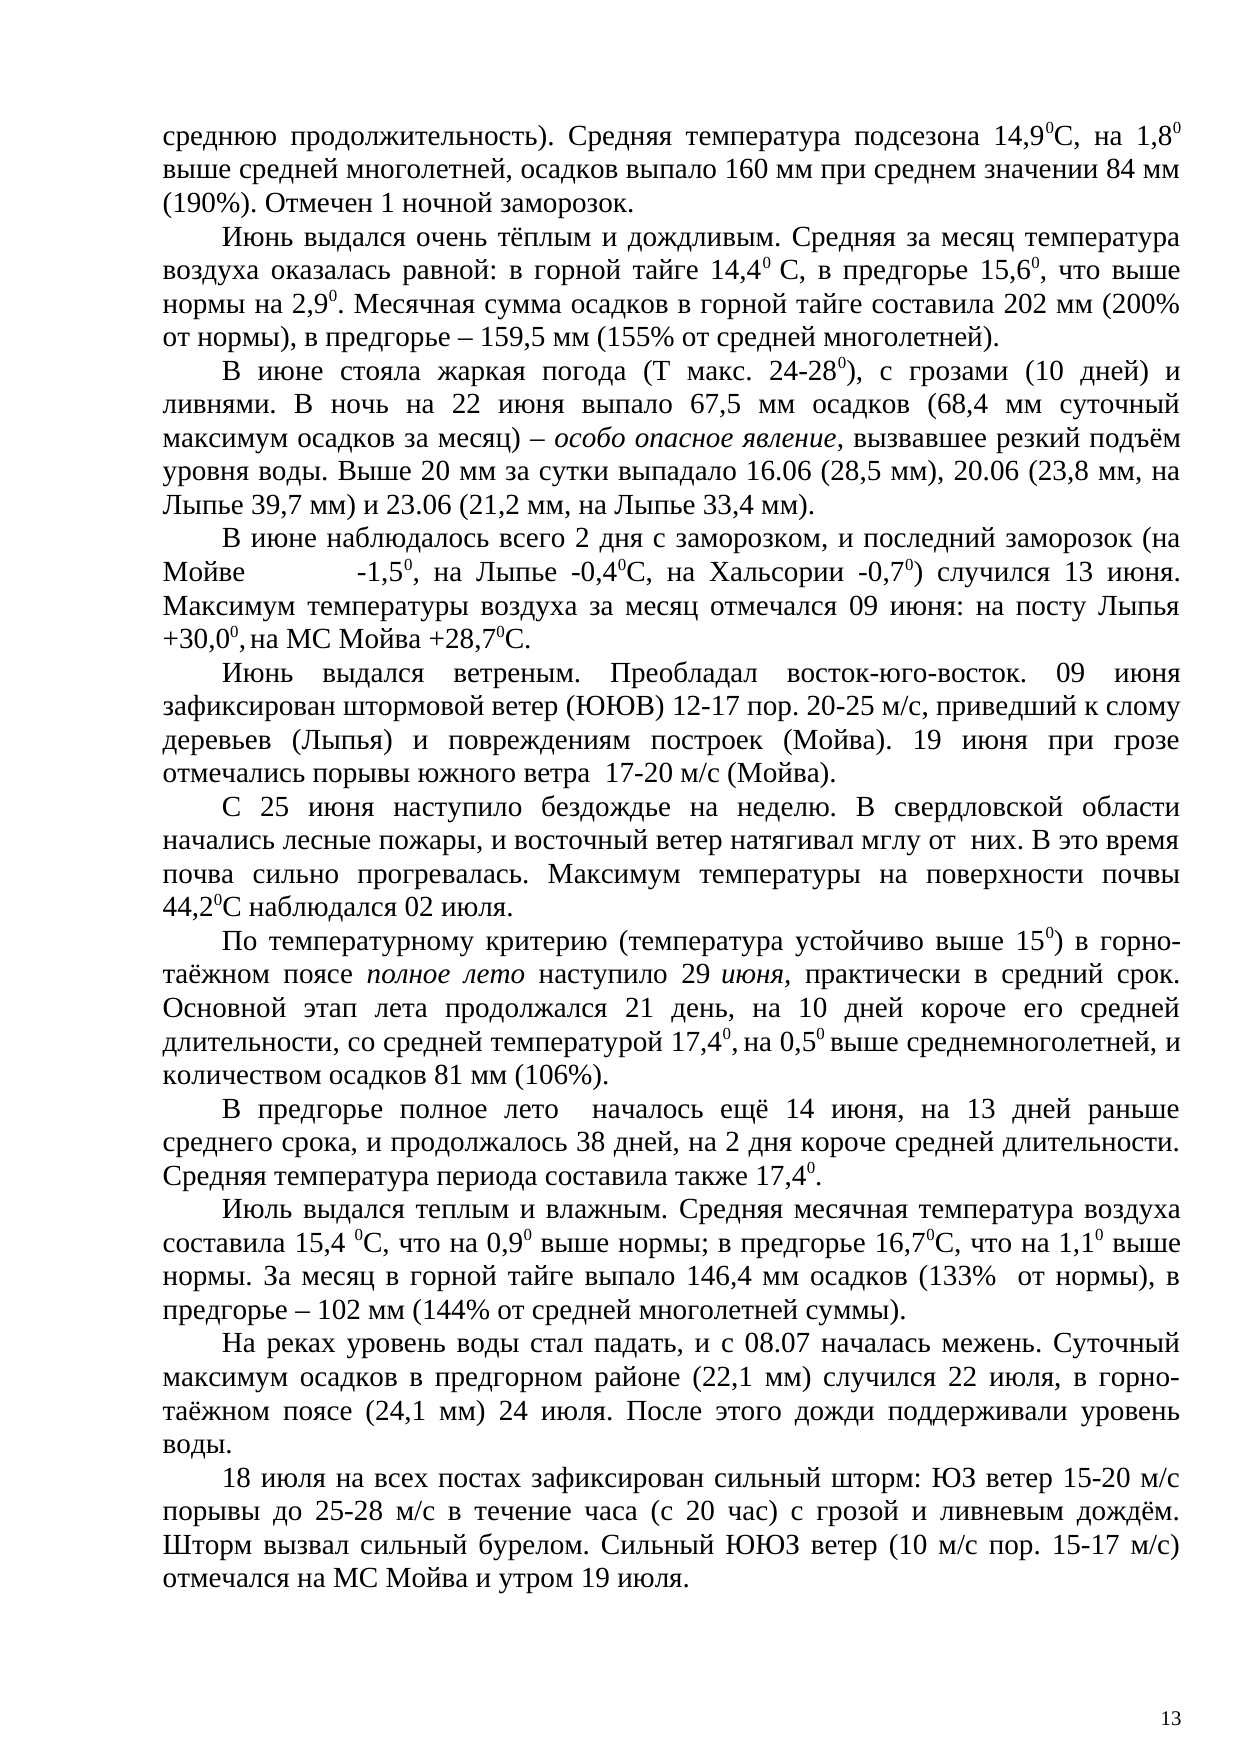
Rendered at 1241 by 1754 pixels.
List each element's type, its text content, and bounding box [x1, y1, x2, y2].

text На реках уровень воды стал падать, и с 08.07 началась межень. Суточный максимум осадков в предгорном районе (22,1 мм) случился 22 июля, в горно-таёжном поясе (24,1 мм) 24 июля. После этого дожди поддерживали уровень воды. [162, 1326, 1181, 1460]
text В июне наблюдалось всего 2 дня с заморозком, и последний заморозок (на Мойве -1,50, на Лыпье -0,40С, на Хальсории -0,70) случился 13 июня. Максимум температуры воздуха за месяц отмечался 09 июня: на посту Лыпья +30,00, на МС Мойва +28,70С. [162, 521, 1181, 655]
text Июнь выдался очень тёплым и дождливым. Средняя за месяц температура воздуха оказалась равной: в горной тайге 14,40 С, в предгорье 15,60, что выше нормы на 2,90. Месячная сумма осадков в горной тайге составила 202 мм (200% от нормы), в предгорье – 159,5 мм (155% от средней многолетней). [162, 219, 1181, 353]
text По температурному критерию (температура устойчиво выше 150) в горно-таёжном поясе полное лето наступило 29 июня, практически в средний срок. Основной этап лета продолжался 21 день, на 10 дней короче его средней длительности, со средней температурой 17,40, на 0,50 выше среднемноголетней, и количеством осадков 81 мм (106%). [162, 923, 1181, 1091]
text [162, 118, 1181, 219]
text С 25 июня наступило бездождье на неделю. В свердловской области начались лесные пожары, и восточный ветер натягивал мглу от них. В это время почва сильно прогревалась. Максимум температуры на поверхности почвы 44,20С наблюдался 02 июля. [162, 789, 1181, 923]
text В предгорье полное лето началось ещё 14 июня, на 13 дней раньше среднего срока, и продолжалось 38 дней, на 2 дня короче средней длительности. Средняя температура периода составила также 17,40. [162, 1091, 1181, 1191]
text 18 июля на всех постах зафиксирован сильный шторм: ЮЗ ветер 15-20 м/с порывы до 25-28 м/с в течение часа (с 20 час) с грозой и ливневым дождём. Шторм вызвал сильный бурелом. Сильный ЮЮЗ ветер (10 м/с пор. 15-17 м/с) отмечался на МС Мойва и утром 19 июля. [162, 1460, 1181, 1594]
text Июнь выдался ветреным. Преобладал восток-юго-восток. 09 июня зафиксирован штормовой ветер (ЮЮВ) 12-17 пор. 20-25 м/с, приведший к слому деревьев (Лыпья) и повреждениям построек (Мойва). 19 июня при грозе отмечались порывы южного ветра 17-20 м/с (Мойва). [162, 655, 1181, 789]
text Июль выдался теплым и влажным. Средняя месячная температура воздуха составила 15,4 0С, что на 0,90 выше нормы; в предгорье 16,70С, что на 1,10 выше нормы. За месяц в горной тайге выпало 146,4 мм осадков (133% от нормы), в предгорье – 102 мм (144% от средней многолетней суммы). [162, 1191, 1181, 1326]
text В июне стояла жаркая погода (Т макс. 24-280), с грозами (10 дней) и ливнями. В ночь на 22 июня выпало 67,5 мм осадков (68,4 мм суточный максимум осадков за месяц) – особо опасное явление, вызвавшее резкий подъём уровня воды. Выше 20 мм за сутки выпадало 16.06 (28,5 мм), 20.06 (23,8 мм, на Лыпье 39,7 мм) и 23.06 (21,2 мм, на Лыпье 33,4 мм). [162, 353, 1181, 521]
